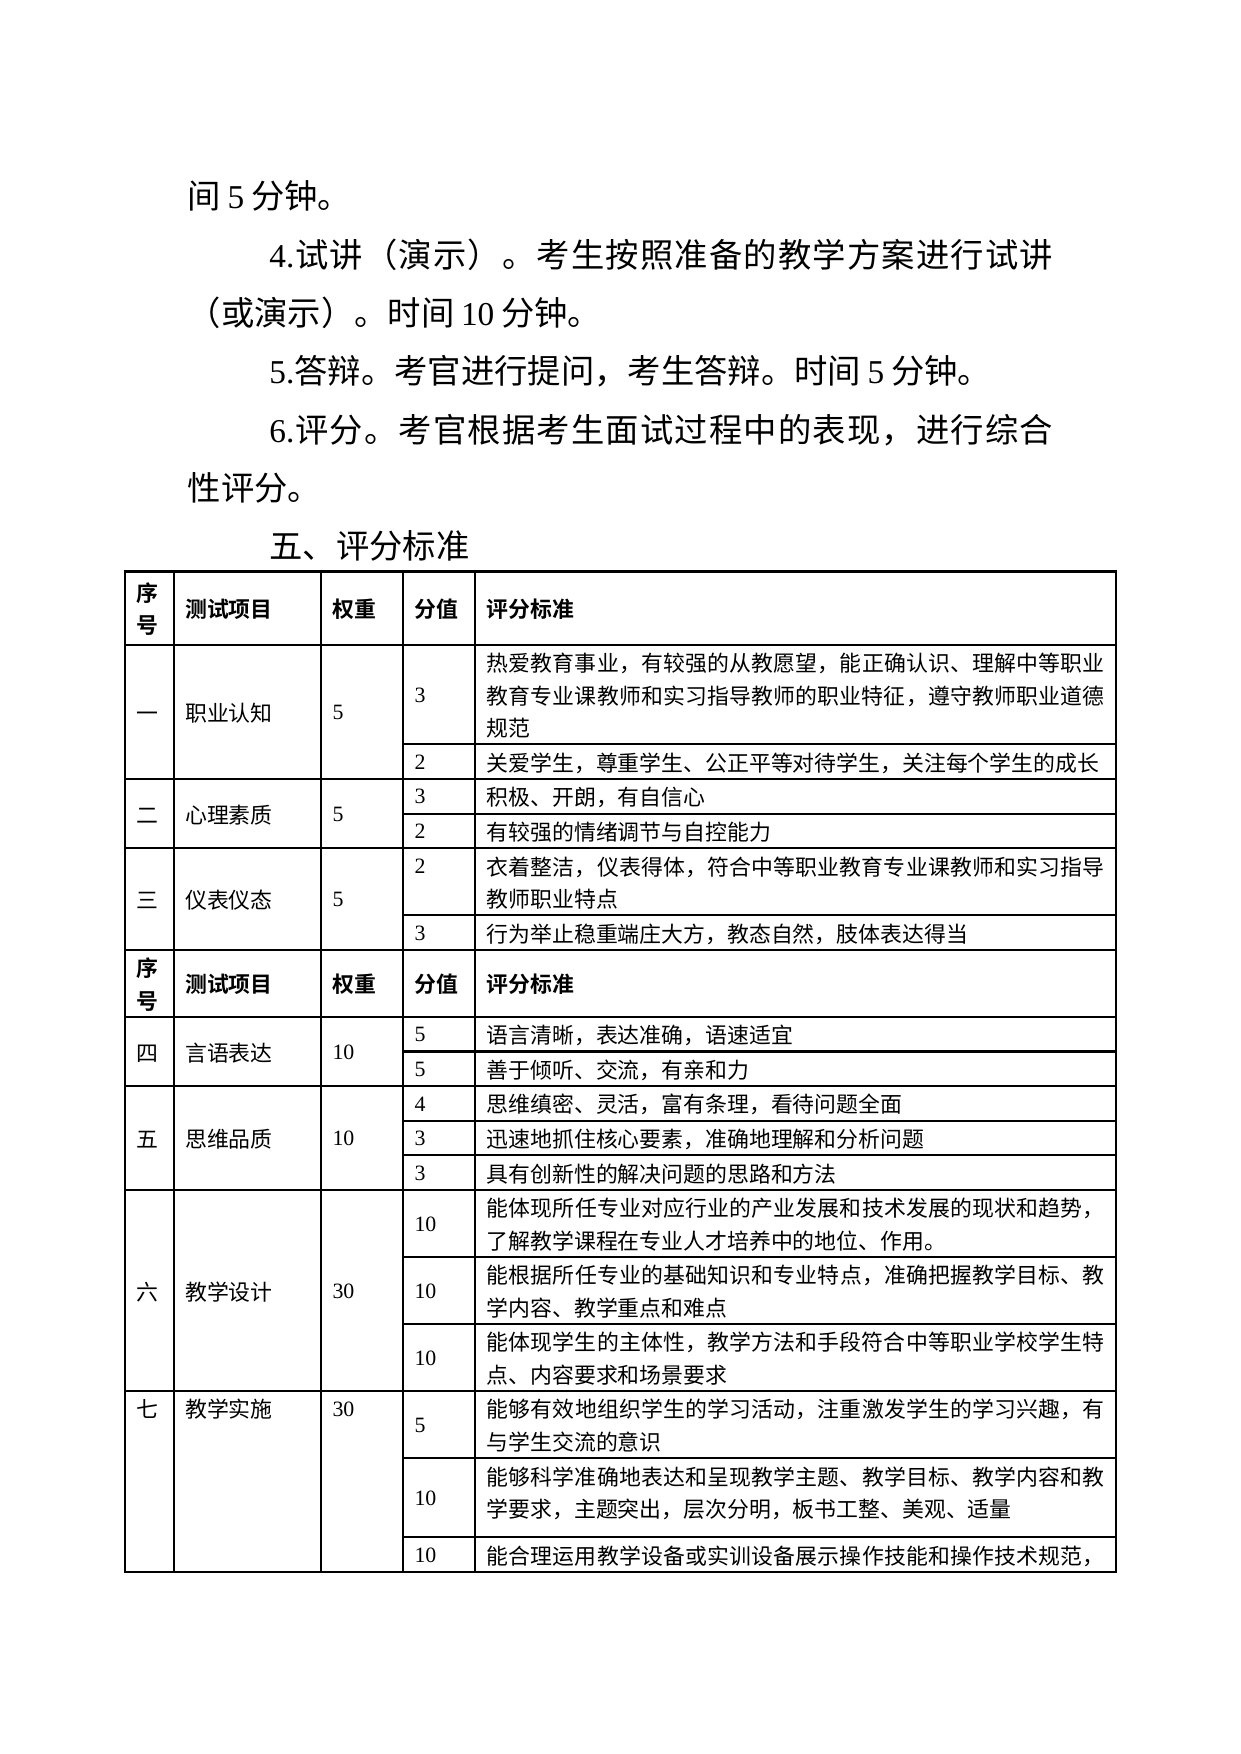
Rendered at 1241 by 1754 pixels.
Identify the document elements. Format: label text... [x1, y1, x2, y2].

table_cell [476, 1538, 1115, 1571]
text 五、评分标准 [187, 512, 1053, 570]
table_cell 热爱教育事业，有较强的从教愿望，能正确认识、理解中等职业教育专业课教师和实习指导教师的职业特征，遵守教师职业道德规范 [476, 646, 1115, 743]
table_cell 5 [322, 849, 402, 949]
table_cell 10 [404, 1459, 474, 1536]
table_cell 评分标准 [476, 951, 1115, 1016]
table_cell 衣着整洁，仪表得体，符合中等职业教育专业课教师和实习指导教师职业特点 [476, 849, 1115, 914]
table_cell 七 [126, 1392, 173, 1571]
table_cell 5 [404, 1053, 474, 1085]
table_cell 六 [126, 1191, 173, 1390]
table_cell 3 [404, 1156, 474, 1189]
table_cell 心理素质 [175, 780, 320, 847]
text 5.答辩。考官进行提问，考生答辩。时间5分钟。 [187, 337, 1053, 395]
table_cell 思维品质 [175, 1087, 320, 1189]
table_cell 10 [322, 1087, 402, 1189]
table_header 序号 [126, 573, 173, 644]
table_cell 五 [126, 1087, 173, 1189]
table_cell 10 [322, 1018, 402, 1085]
table_cell 三 [126, 849, 173, 949]
table_cell 教学设计 [175, 1191, 320, 1390]
table_cell 能够科学准确地表达和呈现教学主题、教学目标、教学内容和教学要求，主题突出，层次分明，板书工整、美观、适量 [476, 1459, 1115, 1536]
text 6.评分。考官根据考生面试过程中的表现，进行综合性评分。 [187, 395, 1053, 512]
table_cell 5 [322, 780, 402, 847]
table_cell 5 [404, 1018, 474, 1050]
table_cell 行为举止稳重端庄大方，教态自然，肢体表达得当 [476, 916, 1115, 949]
table_cell 能根据所任专业的基础知识和专业特点，准确把握教学目标、教学内容、教学重点和难点 [476, 1258, 1115, 1323]
table_header 权重 [322, 573, 402, 644]
table_cell 10 [404, 1325, 474, 1390]
table_cell 测试项目 [175, 951, 320, 1016]
text 4.试讲（演示）。考生按照准备的教学方案进行试讲（或演示）。时间10分钟。 [187, 220, 1053, 337]
table_cell 10 [404, 1191, 474, 1256]
table_cell 5 [404, 1392, 474, 1457]
table_cell 权重 [322, 951, 402, 1016]
table_cell 5 [322, 646, 402, 778]
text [187, 162, 1053, 220]
table_cell 语言清晰，表达准确，语速适宜 [476, 1018, 1115, 1050]
table_cell 2 [404, 815, 474, 847]
table_header 测试项目 [175, 573, 320, 644]
table_cell 迅速地抓住核心要素，准确地理解和分析问题 [476, 1122, 1115, 1154]
table_cell 能够有效地组织学生的学习活动，注重激发学生的学习兴趣，有与学生交流的意识 [476, 1392, 1115, 1457]
table_cell 言语表达 [175, 1018, 320, 1085]
table_cell 能体现所任专业对应行业的产业发展和技术发展的现状和趋势，了解教学课程在专业人才培养中的地位、作用。 [476, 1191, 1115, 1256]
table_cell 3 [404, 1122, 474, 1154]
table_cell 仪表仪态 [175, 849, 320, 949]
table_cell 分值 [404, 951, 474, 1016]
table_cell 10 [404, 1258, 474, 1323]
table_header 分值 [404, 573, 474, 644]
table_cell 关爱学生，尊重学生、公正平等对待学生，关注每个学生的成长 [476, 745, 1115, 778]
table_cell 10 [404, 1538, 474, 1571]
table_cell 2 [404, 745, 474, 778]
table_cell 序号 [126, 951, 173, 1016]
table_cell 四 [126, 1018, 173, 1085]
table_cell 具有创新性的解决问题的思路和方法 [476, 1156, 1115, 1189]
table_cell 二 [126, 780, 173, 847]
table_cell 能体现学生的主体性，教学方法和手段符合中等职业学校学生特点、内容要求和场景要求 [476, 1325, 1115, 1390]
table_cell 2 [404, 849, 474, 914]
table_cell 30 [322, 1191, 402, 1390]
table_cell 3 [404, 646, 474, 743]
table_header 评分标准 [476, 573, 1115, 644]
table_cell 教学实施 [175, 1392, 320, 1571]
table_cell 3 [404, 780, 474, 812]
table_cell 积极、开朗，有自信心 [476, 780, 1115, 812]
table_cell 有较强的情绪调节与自控能力 [476, 815, 1115, 847]
table_cell 3 [404, 916, 474, 949]
table_cell 4 [404, 1087, 474, 1119]
table_cell 善于倾听、交流，有亲和力 [476, 1053, 1115, 1085]
table_cell 一 [126, 646, 173, 778]
table_cell 职业认知 [175, 646, 320, 778]
table_cell 思维缜密、灵活，富有条理，看待问题全面 [476, 1087, 1115, 1119]
table_cell 30 [322, 1392, 402, 1571]
